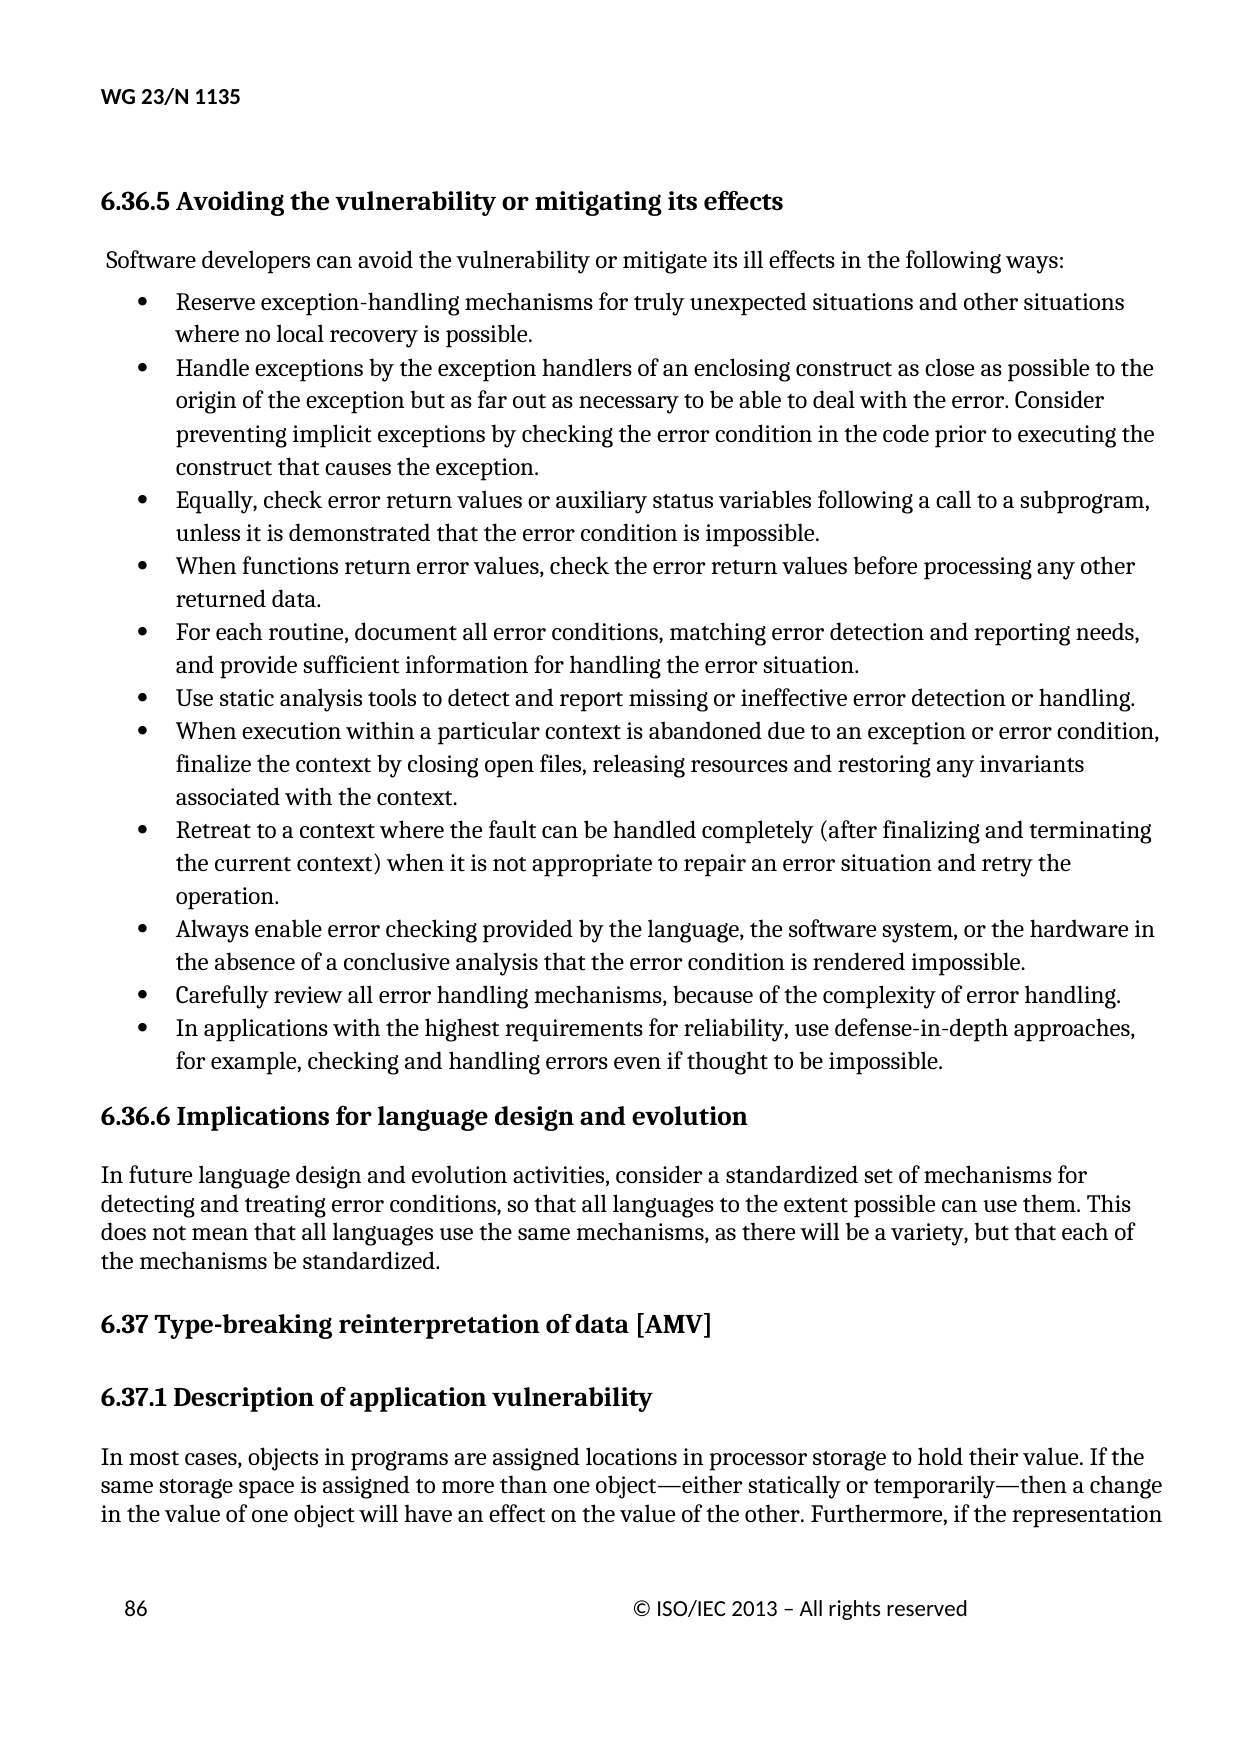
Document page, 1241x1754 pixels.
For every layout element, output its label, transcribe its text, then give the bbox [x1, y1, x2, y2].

list Handle exceptions by the exception handlers of an enclosing construct as close as possible to the origin of the exception but as far out as necessary to be able to deal with the error. Consider preventing implicit exceptions by checking the error condition in the code prior to executing the construct that causes the exception. [138, 353, 1164, 481]
subtitle 6.37 Type-breaking reinterpretation of data [AMV] [101, 1309, 1164, 1340]
list Equally, check error return values or auxiliary status variables following a call to a subprogram, unless it is demonstrated that the error condition is impossible. [138, 486, 1164, 547]
list Always enable error checking provided by the language, the software system, or the hardware in the absence of a conclusive analysis that the error condition is rendered impossible. [138, 915, 1164, 977]
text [101, 1442, 1164, 1529]
list When functions return error values, check the error return values before processing any other returned data. [138, 552, 1164, 613]
list For each routine, document all error conditions, matching error detection and reporting needs, and provide sufficient information for handling the error situation. [138, 618, 1164, 679]
list Carefully review all error handling mechanisms, because of the complexity of error handling. [138, 981, 1164, 1009]
text In future language design and evolution activities, consider a standardized set of mechanisms for detecting and treating error conditions, so that all languages to the extent possible can use them. This does not mean that all languages use the same mechanisms, as there will be a variety, but that each of the mechanisms be standardized. [101, 1161, 1164, 1276]
subtitle 6.36.6 Implications for language design and evolution [101, 1101, 1164, 1132]
list Use static analysis tools to detect and report missing or ineffective error detection or handling. [138, 684, 1164, 712]
subtitle 6.36.5 Avoiding the vulnerability or mitigating its effects [101, 186, 1164, 217]
list Reserve exception-handling mechanisms for truly unexpected situations and other situations where no local recovery is possible. [138, 287, 1164, 349]
list In applications with the highest requirements for reliability, use defense-in-depth approaches, for example, checking and handling errors even if thought to be impossible. [138, 1014, 1164, 1076]
text Software developers can avoid the vulnerability or mitigate its ill effects in the following ways: [101, 246, 1164, 275]
list Retreat to a context where the fault can be handled completely (after finalizing and terminating the current context) when it is not appropriate to repair an error situation and retry the operation. [138, 816, 1164, 911]
list When execution within a particular context is abandoned due to an exception or error condition, finalize the context by closing open files, releasing resources and restoring any invariants associated with the context. [138, 717, 1164, 811]
subtitle 6.37.1 Description of application vulnerability [101, 1382, 1164, 1413]
